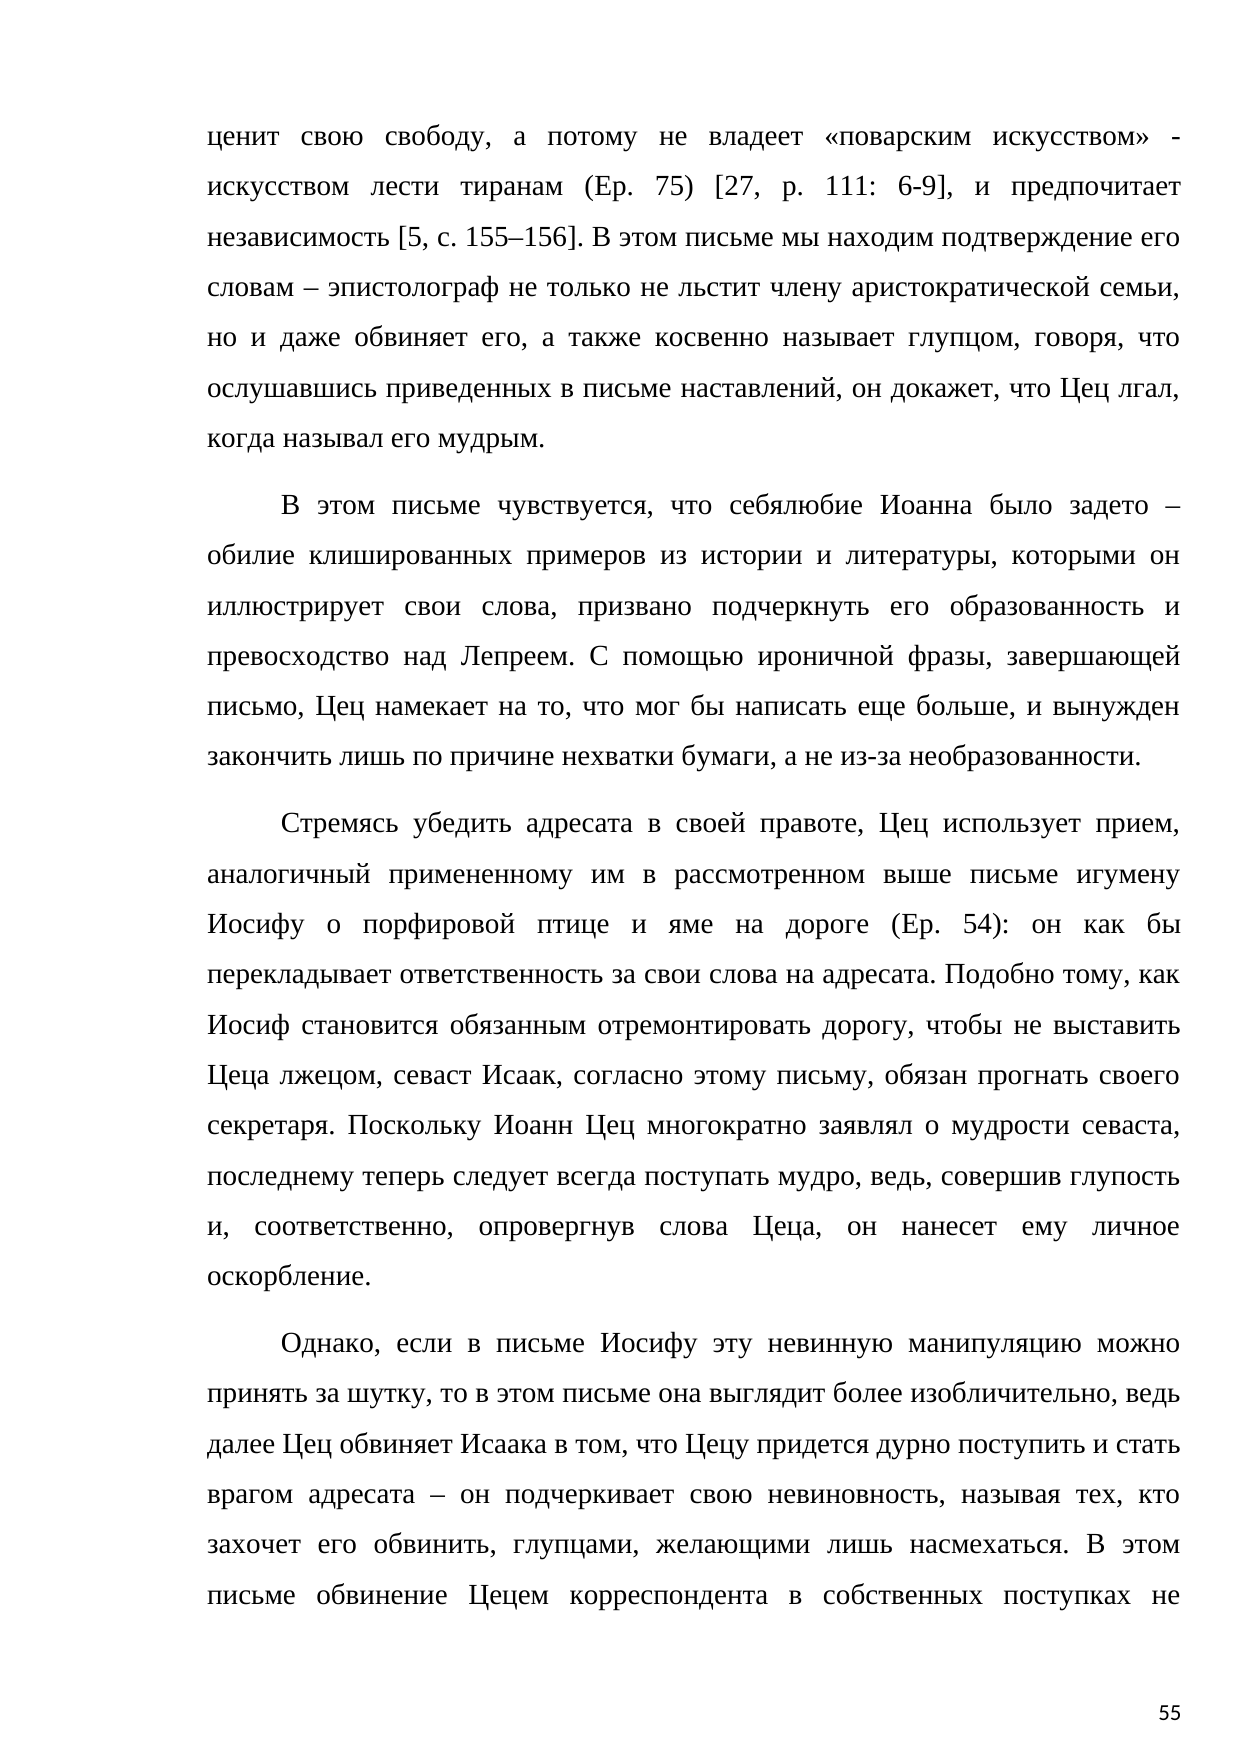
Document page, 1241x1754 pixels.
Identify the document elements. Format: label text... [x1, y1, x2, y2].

text Стремясь убедить адресата в своей правоте, Цец использует прием, аналогичный примененному им в рассмотренном выше письме игумену Иосифу о порфировой птице и яме на дороге (Ep. 54): он как бы перекладывает ответственность за свои слова на адресата. Подобно тому, как Иосиф становится обязанным отремонтировать дорогу, чтобы не выставить Цеца лжецом, севаст Исаак, согласно этому письму, обязан прогнать своего секретаря. Поскольку Иоанн Цец многократно заявлял о мудрости севаста, последнему теперь следует всегда поступать мудро, ведь, совершив глупость и, соответственно, опровергнув слова Цеца, он нанесет ему личное оскорбление. [207, 806, 1181, 1292]
text В этом письме чувствуется, что себялюбие Иоанна было задето – обилие клишированных примеров из истории и литературы, которыми он иллюстрирует свои слова, призвано подчеркнуть его образованность и превосходство над Лепреем. С помощью ироничной фразы, завершающей письмо, Цец намекает на то, что мог бы написать еще больше, и вынужден закончить лишь по причине нехватки бумаги, а не из-за необразованности. [207, 487, 1181, 772]
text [207, 1325, 1181, 1610]
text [207, 118, 1181, 453]
